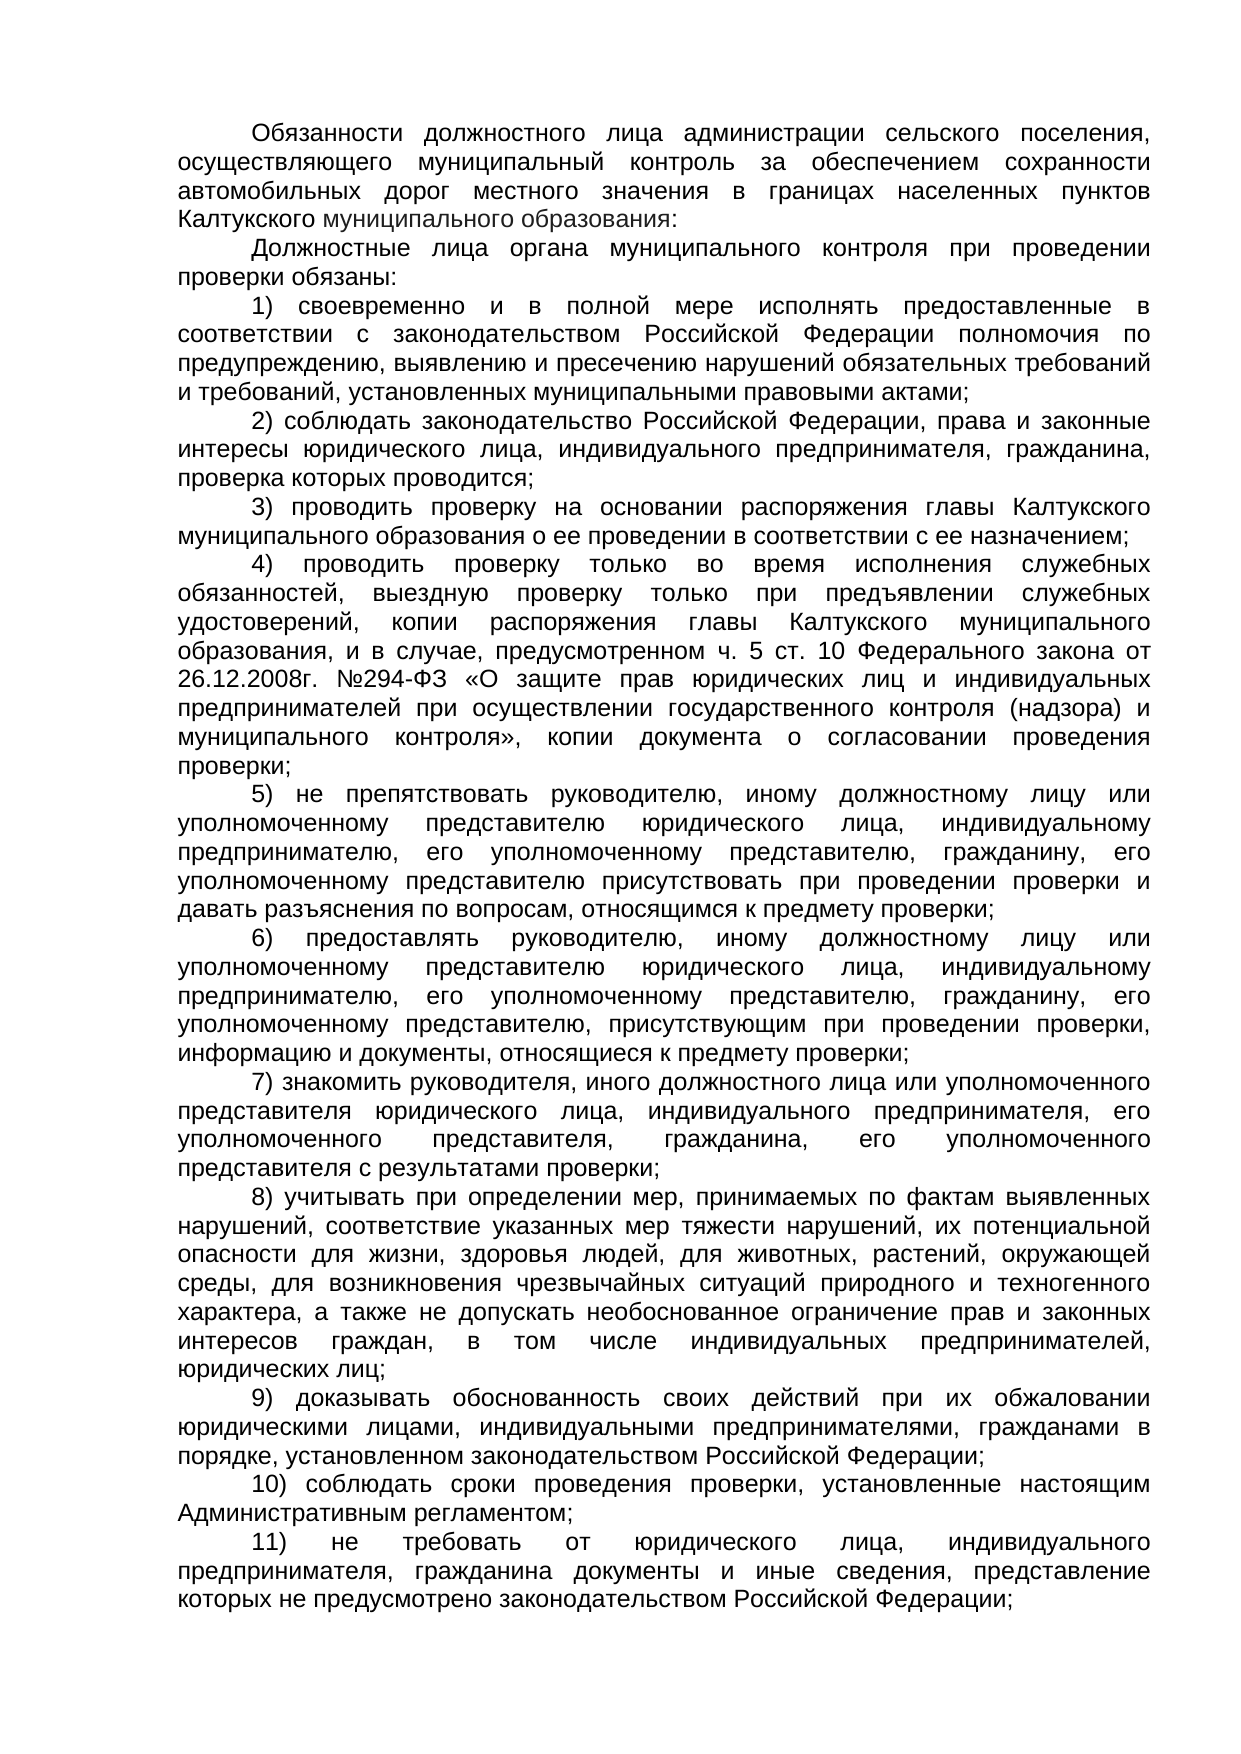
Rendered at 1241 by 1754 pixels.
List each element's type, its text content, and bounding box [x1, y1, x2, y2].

text 5) не препятствовать руководителю, иному должностному лицу или уполномоченному представителю юридического лица, индивидуальному предпринимателю, его уполномоченному представителю, гражданину, его уполномоченному представителю присутствовать при проведении проверки и давать разъяснения по вопросам, относящимся к предмету проверки; [177, 779, 1152, 923]
text 4) проводить проверку только во время исполнения служебных обязанностей, выездную проверку только при предъявлении служебных удостоверений, копии распоряжения главы Калтукского муниципального образования, и в случае, предусмотренном ч. 5 ст. 10 Федерального закона от 26.12.2008г. №294-ФЗ «О защите прав юридических лиц и индивидуальных предпринимателей при осуществлении государственного контроля (надзора) и муниципального контроля», копии документа о согласовании проведения проверки; [177, 549, 1152, 779]
text 2) соблюдать законодательство Российской Федерации, права и законные интересы юридического лица, индивидуального предпринимателя, гражданина, проверка которых проводится; [177, 406, 1152, 492]
text 8) учитывать при определении мер, принимаемых по фактам выявленных нарушений, соответствие указанных мер тяжести нарушений, их потенциальной опасности для жизни, здоровья людей, для животных, растений, окружающей среды, для возникновения чрезвычайных ситуаций природного и техногенного характера, а также не допускать необоснованное ограничение прав и законных интересов граждан, в том числе индивидуальных предпринимателей, юридических лиц; [177, 1182, 1152, 1383]
text 9) доказывать обоснованность своих действий при их обжаловании юридическими лицами, индивидуальными предпринимателями, гражданами в порядке, установленном законодательством Российской Федерации; [177, 1383, 1152, 1469]
text Обязанности должностного лица администрации сельского поселения, осуществляющего муниципальный контроль за обеспечением сохранности автомобильных дорог местного значения в границах населенных пунктов Калтукского муниципального образования: [177, 118, 1152, 233]
text 6) предоставлять руководителю, иному должностному лицу или уполномоченному представителю юридического лица, индивидуальному предпринимателю, его уполномоченному представителю, гражданину, его уполномоченному представителю, присутствующим при проведении проверки, информацию и документы, относящиеся к предмету проверки; [177, 923, 1152, 1067]
text 3) проводить проверку на основании распоряжения главы Калтукского муниципального образования о ее проведении в соответствии с ее назначением; [177, 492, 1152, 549]
text 11) не требовать от юридического лица, индивидуального предпринимателя, гражданина документы и иные сведения, представление которых не предусмотрено законодательством Российской Федерации; [177, 1527, 1152, 1613]
text 7) знакомить руководителя, иного должностного лица или уполномоченного представителя юридического лица, индивидуального предпринимателя, его уполномоченного представителя, гражданина, его уполномоченного представителя с результатами проверки; [177, 1067, 1152, 1182]
text 1) своевременно и в полной мере исполнять предоставленные в соответствии с законодательством Российской Федерации полномочия по предупреждению, выявлению и пресечению нарушений обязательных требований и требований, установленных муниципальными правовыми актами; [177, 291, 1152, 406]
text 10) соблюдать сроки проведения проверки, установленные настоящим Административным регламентом; [177, 1469, 1152, 1527]
text Должностные лица органа муниципального контроля при проведении проверки обязаны: [177, 233, 1152, 291]
